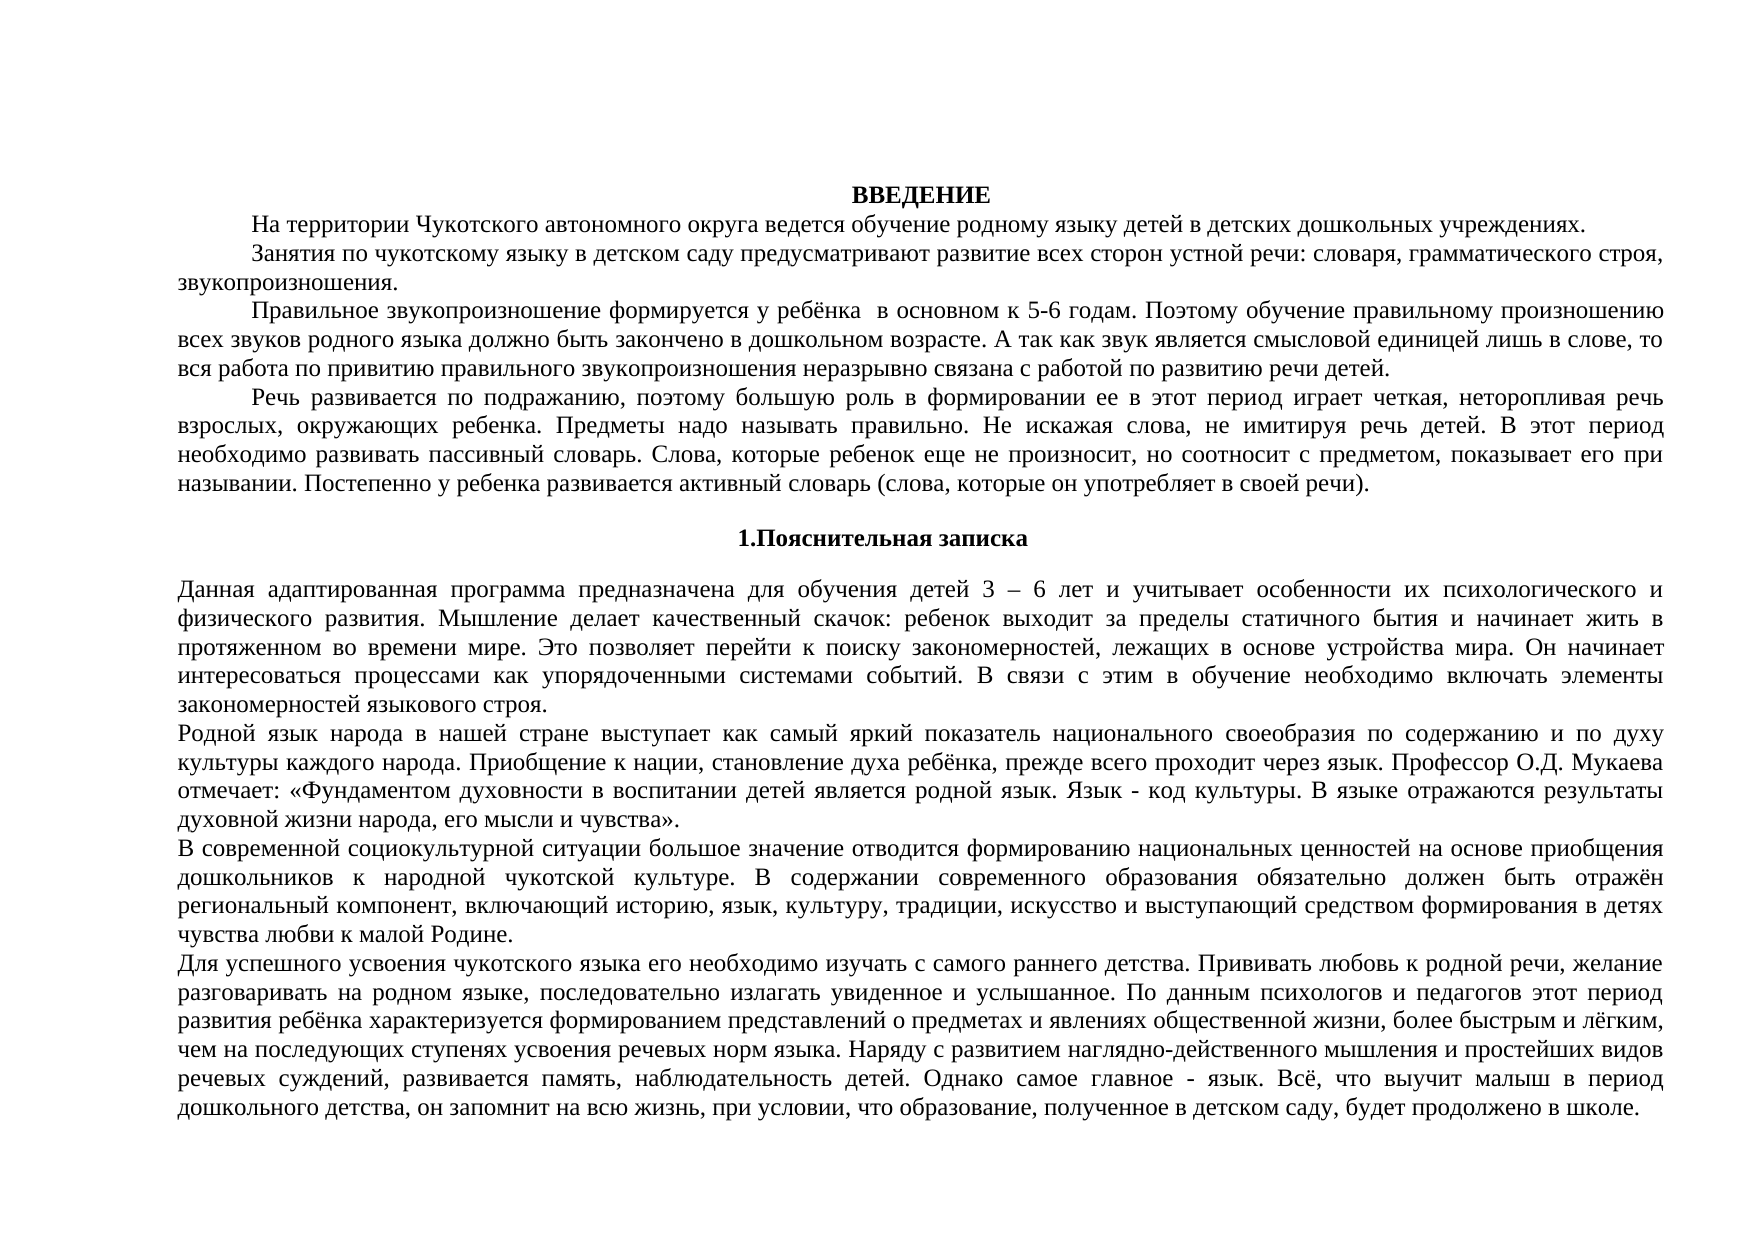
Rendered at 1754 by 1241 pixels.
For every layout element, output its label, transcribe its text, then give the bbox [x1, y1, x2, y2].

text На территории Чукотского автономного округа ведется обучение родному языку детей в детских дошкольных учреждениях. [177, 209, 1665, 238]
text 1.Пояснительная записка [512, 525, 1665, 551]
text Данная адаптированная программа предназначена для обучения детей 3 – 6 лет и учитывает особенности их психологического и физического развития. Мышление делает качественный скачок: ребенок выходит за пределы статичного бытия и начинает жить в протяженном во времени мире. Это позволяет перейти к поиску закономерностей, лежащих в основе устройства мира. Он начинает интересоваться процессами как упорядоченными системами событий. В связи с этим в обучение необходимо включать элементы закономерностей языкового строя. [177, 574, 1665, 718]
text ВВЕДЕНИЕ [177, 180, 1665, 209]
text Для успешного усвоения чукотского языка его необходимо изучать с самого раннего детства. Прививать любовь к родной речи, желание разговаривать на родном языке, последовательно излагать увиденное и услышанное. По данным психологов и педагогов этот период развития ребёнка характеризуется формированием представлений о предметах и явлениях общественной жизни, более быстрым и лёгким, чем на последующих ступенях усвоения речевых норм языка. Наряду с развитием наглядно-действенного мышления и простейших видов речевых суждений, развивается память, наблюдательность детей. Однако самое главное - язык. Всё, что выучит малыш в период дошкольного детства, он запомнит на всю жизнь, при условии, что образование, полученное в детском саду, будет продолжено в школе. [177, 948, 1665, 1121]
text Занятия по чукотскому языку в детском саду предусматривают развитие всех сторон устной речи: словаря, грамматического строя, звукопроизношения. [177, 238, 1665, 295]
text Родной язык народа в нашей стране выступает как самый яркий показатель национального своеобразия по содержанию и по духу культуры каждого народа. Приобщение к нации, становление духа ребёнка, прежде всего проходит через язык. Профессор О.Д. Мукаева отмечает: «Фундаментом духовности в воспитании детей является родной язык. Язык - код культуры. В языке отражаются результаты духовной жизни народа, его мысли и чувства». [177, 718, 1665, 833]
text В современной социокультурной ситуации большое значение отводится формированию национальных ценностей на основе приобщения дошкольников к народной чукотской культуре. В содержании современного образования обязательно должен быть отражён региональный компонент, включающий историю, язык, культуру, традиции, искусство и выступающий средством формирования в детях чувства любви к малой Родине. [177, 833, 1665, 948]
text Речь развивается по подражанию, поэтому большую роль в формировании ее в этот период играет четкая, неторопливая речь взрослых, окружающих ребенка. Предметы надо называть правильно. Не искажая слова, не имитируя речь детей. В этот период необходимо развивать пассивный словарь. Слова, которые ребенок еще не произносит, но соотносит с предметом, показывает его при назывании. Постепенно у ребенка развивается активный словарь (слова, которые он употребляет в своей речи). [177, 382, 1665, 497]
text Правильное звукопроизношение формируется у ребёнка в основном к 5-6 годам. Поэтому обучение правильному произношению всех звуков родного языка должно быть закончено в дошкольном возрасте. А так как звук является смысловой единицей лишь в слове, то вся работа по привитию правильного звукопроизношения неразрывно связана с работой по развитию речи детей. [177, 295, 1665, 382]
